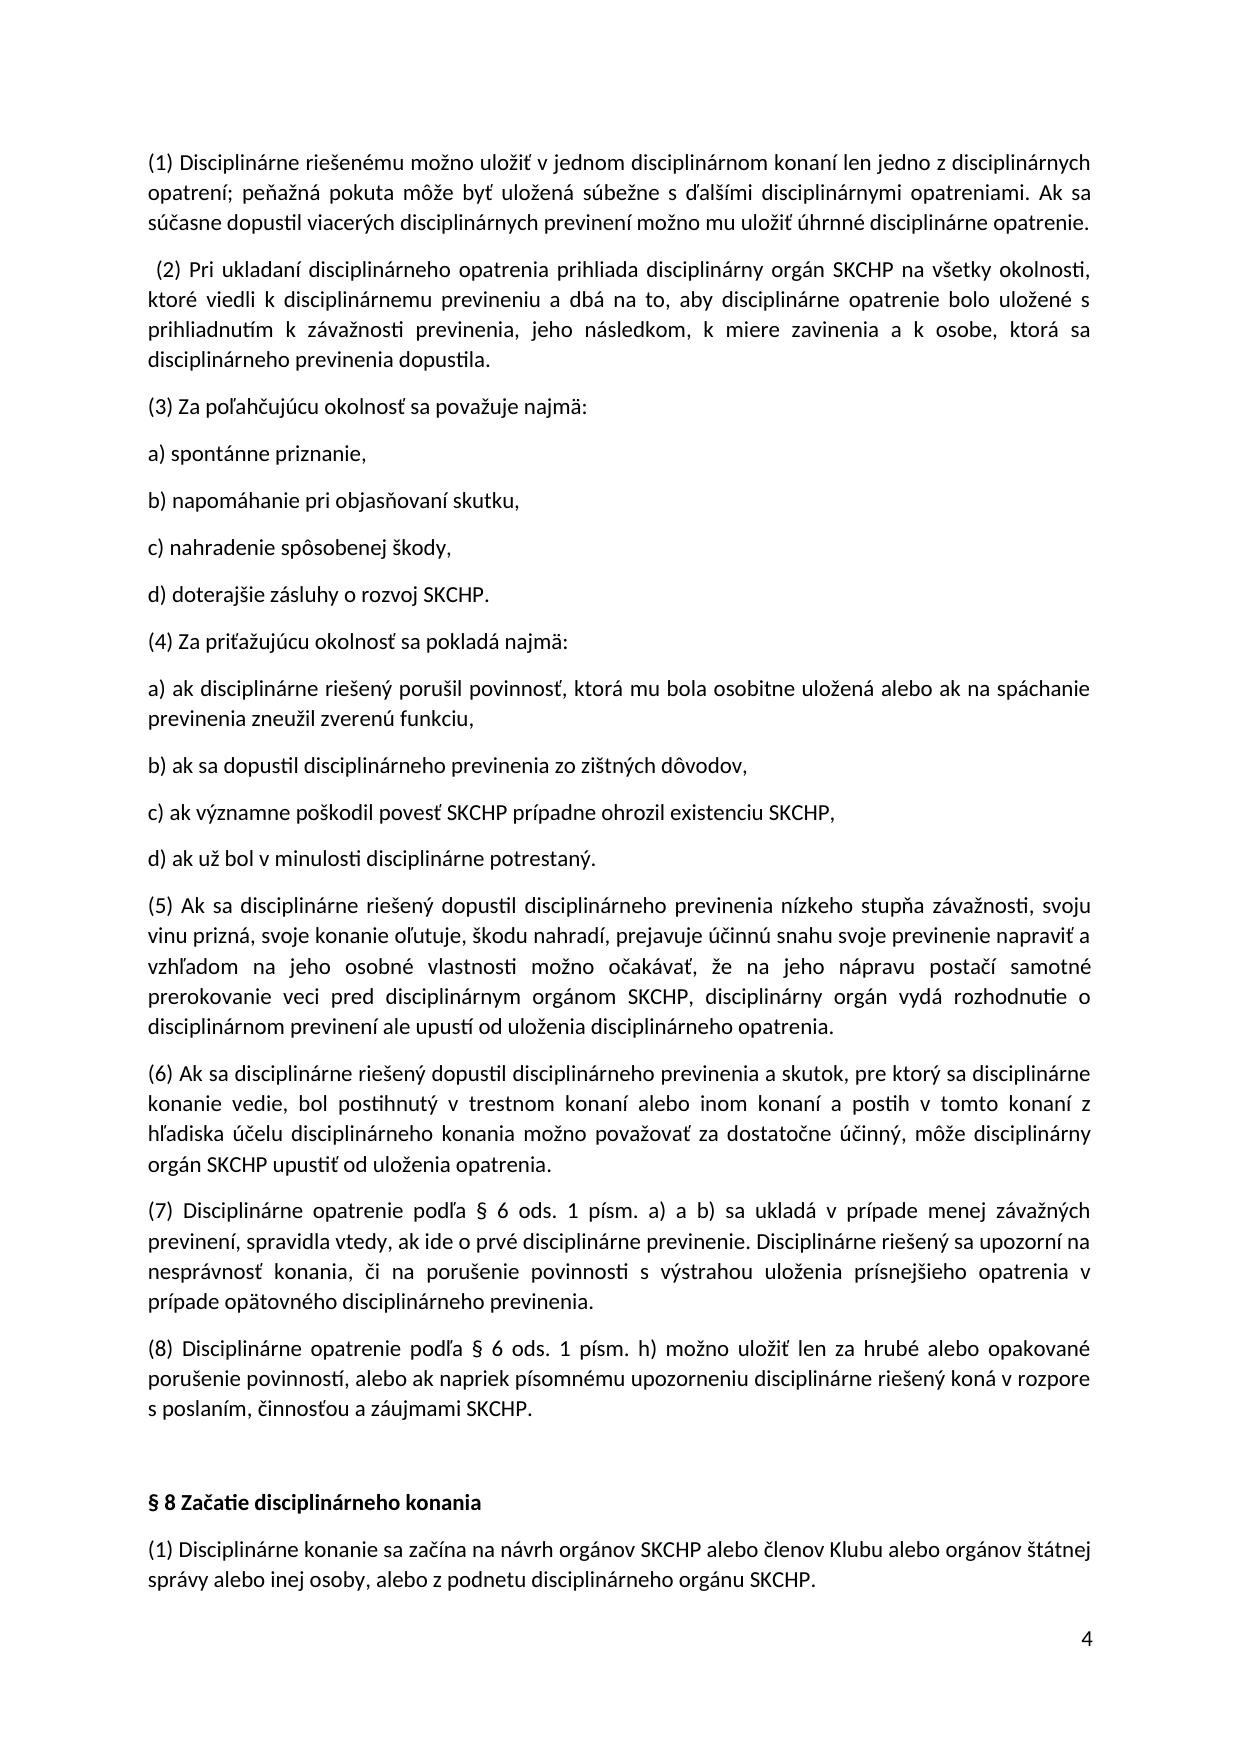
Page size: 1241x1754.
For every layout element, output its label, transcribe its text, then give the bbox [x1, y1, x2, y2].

text (8) Disciplinárne opatrenie podľa § 6 ods. 1 písm. h) možno uložiť len za hrubé alebo opakované porušenie povinností, alebo ak napriek písomnému upozorneniu disciplinárne riešený koná v rozpore s poslaním, činnosťou a záujmami SKCHP. [148, 1334, 1093, 1422]
text (1) Disciplinárne konanie sa začína na návrh orgánov SKCHP alebo členov Klubu alebo orgánov štátnej správy alebo inej osoby, alebo z podnetu disciplinárneho orgánu SKCHP. [148, 1535, 1093, 1593]
text a) spontánne priznanie, [148, 439, 1093, 467]
text d) ak už bol v minulosti disciplinárne potrestaný. [148, 844, 1093, 872]
text (6) Ak sa disciplinárne riešený dopustil disciplinárneho previnenia a skutok, pre ktorý sa disciplinárne konanie vedie, bol postihnutý v trestnom konaní alebo inom konaní a postih v tomto konaní z hľadiska účelu disciplinárneho konania možno považovať za dostatočne účinný, môže disciplinárny orgán SKCHP upustiť od uloženia opatrenia. [148, 1059, 1093, 1178]
text a) ak disciplinárne riešený porušil povinnosť, ktorá mu bola osobitne uložená alebo ak na spáchanie previnenia zneužil zverenú funkciu, [148, 674, 1093, 732]
text § 8 Začatie disciplinárneho konania [148, 1488, 1093, 1516]
text b) napomáhanie pri objasňovaní skutku, [148, 486, 1093, 514]
text d) doterajšie zásluhy o rozvoj SKCHP. [148, 580, 1093, 608]
text c) nahradenie spôsobenej škody, [148, 533, 1093, 561]
text b) ak sa dopustil disciplinárneho previnenia zo zištných dôvodov, [148, 751, 1093, 779]
text (3) Za poľahčujúcu okolnosť sa považuje najmä: [148, 392, 1093, 420]
text (1) Disciplinárne riešenému možno uložiť v jednom disciplinárnom konaní len jedno z disciplinárnych opatrení; peňažná pokuta môže byť uložená súbežne s ďalšími disciplinárnymi opatreniami. Ak sa súčasne dopustil viacerých disciplinárnych previnení možno mu uložiť úhrnné disciplinárne opatrenie. [148, 148, 1093, 236]
text (2) Pri ukladaní disciplinárneho opatrenia prihliada disciplinárny orgán SKCHP na všetky okolnosti, ktoré viedli k disciplinárnemu previneniu a dbá na to, aby disciplinárne opatrenie bolo uložené s prihliadnutím k závažnosti previnenia, jeho následkom, k miere zavinenia a k osobe, ktorá sa disciplinárneho previnenia dopustila. [148, 255, 1093, 373]
text (7) Disciplinárne opatrenie podľa § 6 ods. 1 písm. a) a b) sa ukladá v prípade menej závažných previnení, spravidla vtedy, ak ide o prvé disciplinárne previnenie. Disciplinárne riešený sa upozorní na nesprávnosť konania, či na porušenie povinnosti s výstrahou uloženia prísnejšieho opatrenia v prípade opätovného disciplinárneho previnenia. [148, 1197, 1093, 1315]
text (4) Za priťažujúcu okolnosť sa pokladá najmä: [148, 627, 1093, 655]
text (5) Ak sa disciplinárne riešený dopustil disciplinárneho previnenia nízkeho stupňa závažnosti, svoju vinu prizná, svoje konanie oľutuje, škodu nahradí, prejavuje účinnú snahu svoje previnenie napraviť a vzhľadom na jeho osobné vlastnosti možno očakávať, že na jeho nápravu postačí samotné prerokovanie veci pred disciplinárnym orgánom SKCHP, disciplinárny orgán vydá rozhodnutie o disciplinárnom previnení ale upustí od uloženia disciplinárneho opatrenia. [148, 891, 1093, 1040]
text c) ak významne poškodil povesť SKCHP prípadne ohrozil existenciu SKCHP, [148, 798, 1093, 826]
